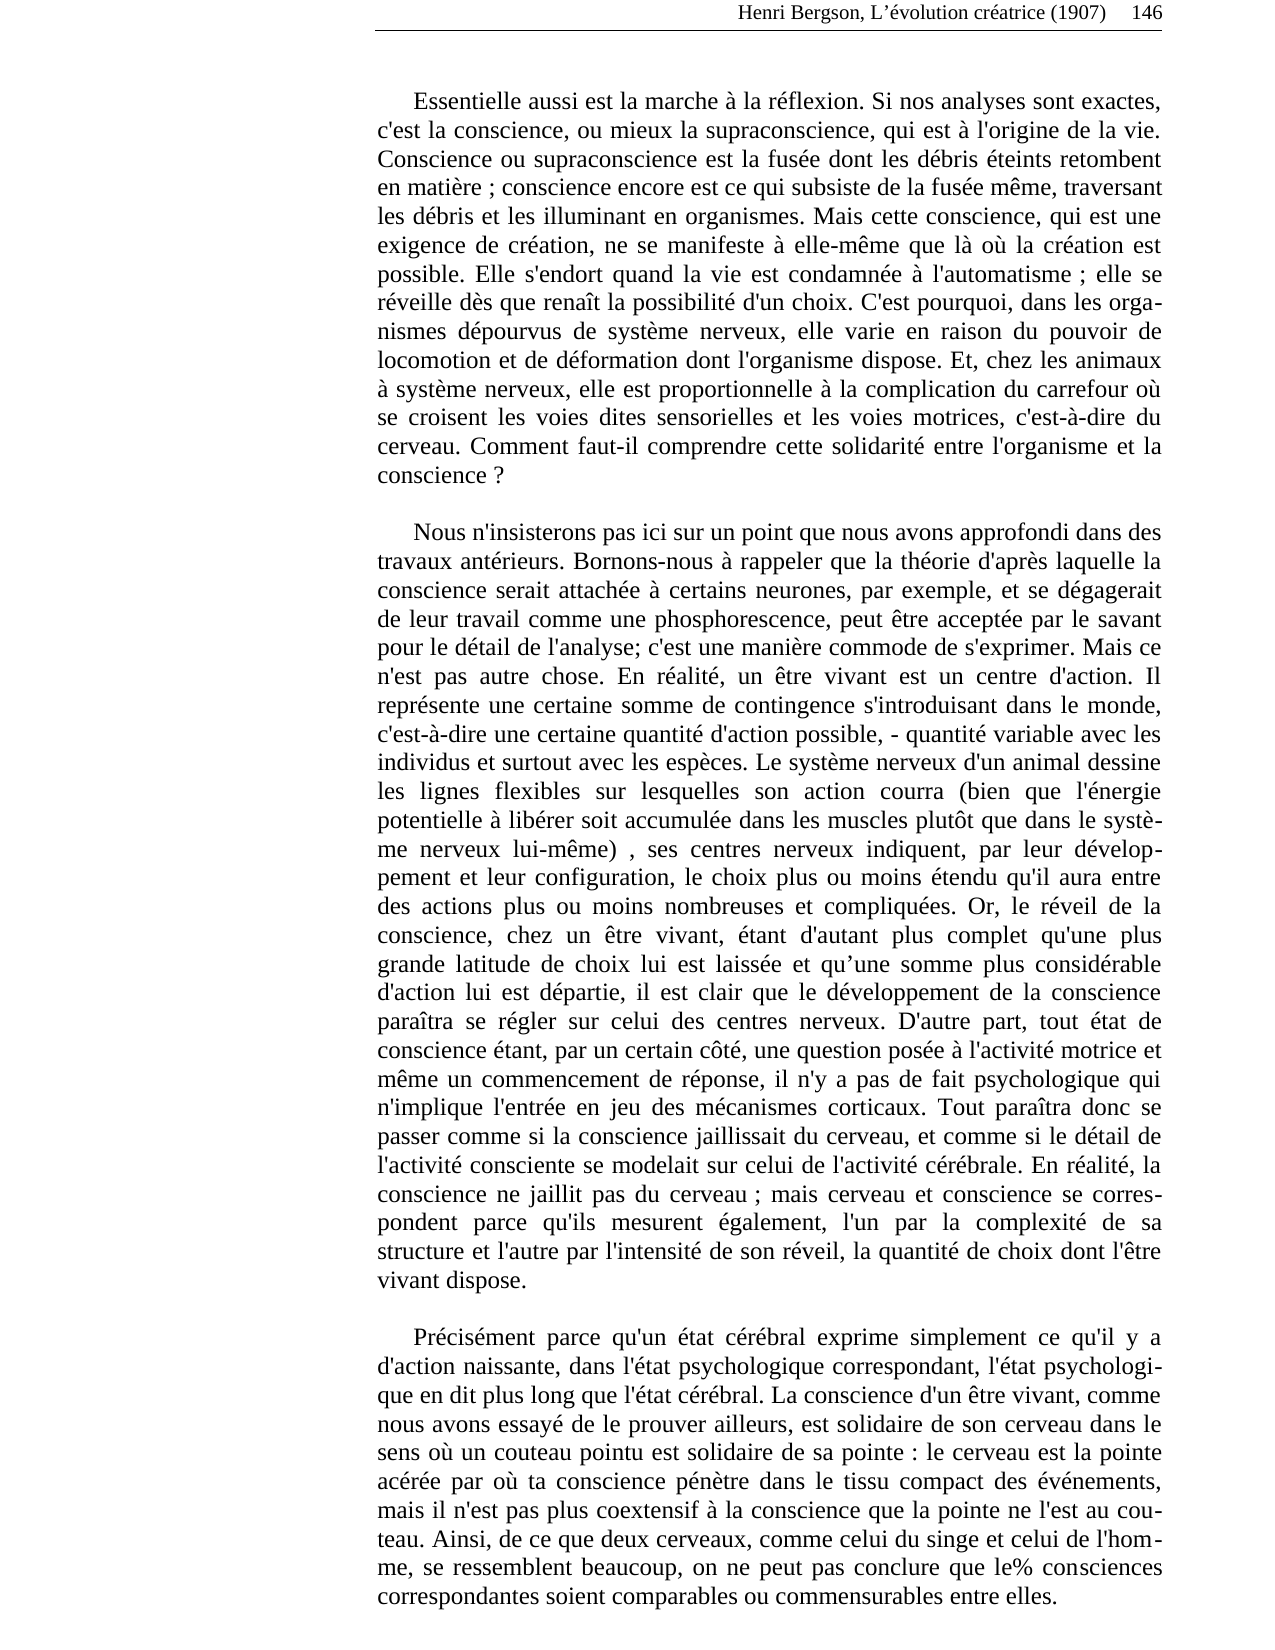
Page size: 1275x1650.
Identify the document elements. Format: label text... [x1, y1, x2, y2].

text Essentielle aussi est la marche à la réflexion. Si nos analyses sont exactes, c'est la conscience, ou mieux la supraconscience, qui est à l'origine de la vie. Conscience ou supraconscience est la fusée dont les débris éteints retombent en matière ; conscience encore est ce qui subsiste de la fusée même, traversant les débris et les illuminant en organismes. Mais cette conscience, qui est une exigence de création, ne se manifeste à elle-même que là où la création est possible. Elle s'endort quand la vie est condamnée à l'automatisme ; elle se réveille dès que renaît la possibilité d'un choix. C'est pourquoi, dans les organismes dépourvus de système nerveux, elle varie en raison du pouvoir de locomotion et de déformation dont l'organisme dispose. Et, chez les animaux à système nerveux, elle est proportionnelle à la complication du carrefour où se croisent les voies dites sensorielles et les voies motrices, c'est-à-dire du cerveau. Comment faut-il comprendre cette solidarité entre l'organisme et la conscience ? [377, 86, 1162, 489]
text Précisément parce qu'un état cérébral exprime simplement ce qu'il y a d'action naissante, dans l'état psychologique correspondant, l'état psychologique en dit plus long que l'état cérébral. La conscience d'un être vivant, comme nous avons essayé de le prouver ailleurs, est solidaire de son cerveau dans le sens où un couteau pointu est solidaire de sa pointe : le cerveau est la pointe acérée par où ta conscience pénètre dans le tissu compact des événements, mais il n'est pas plus coextensif à la conscience que la pointe ne l'est au couteau. Ainsi, de ce que deux cerveaux, comme celui du singe et celui de l'homme, se ressemblent beaucoup, on ne peut pas conclure que le% consciences correspondantes soient comparables ou commensurables entre elles. [377, 1322, 1162, 1610]
text Nous n'insisterons pas ici sur un point que nous avons approfondi dans des travaux antérieurs. Bornons-nous à rappeler que la théorie d'après laquelle la conscience serait attachée à certains neurones, par exemple, et se dégagerait de leur travail comme une phosphorescence, peut être acceptée par le savant pour le détail de l'analyse; c'est une manière commode de s'exprimer. Mais ce n'est pas autre chose. En réalité, un être vivant est un centre d'action. Il représente une certaine somme de contingence s'introduisant dans le monde, c'est-à-dire une certaine quantité d'action possible, - quantité variable avec les individus et surtout avec les espèces. Le système nerveux d'un animal dessine les lignes flexibles sur lesquelles son action courra (bien que l'énergie potentielle à libérer soit accumulée dans les muscles plutôt que dans le système nerveux lui-même) , ses centres nerveux indiquent, par leur développement et leur configuration, le choix plus ou moins étendu qu'il aura entre des actions plus ou moins nombreuses et compliquées. Or, le réveil de la conscience, chez un être vivant, étant d'autant plus complet qu'une plus grande latitude de choix lui est laissée et qu’une somme plus considérable d'action lui est départie, il est clair que le développement de la conscience paraîtra se régler sur celui des centres nerveux. D'autre part, tout état de conscience étant, par un certain côté, une question posée à l'activité motrice et même un commencement de réponse, il n'y a pas de fait psychologique qui n'implique l'entrée en jeu des mécanismes corticaux. Tout paraîtra donc se passer comme si la conscience jaillissait du cerveau, et comme si le détail de l'activité consciente se modelait sur celui de l'activité cérébrale. En réalité, la conscience ne jaillit pas du cerveau ; mais cerveau et conscience se correspondent parce qu'ils mesurent également, l'un par la complexité de sa structure et l'autre par l'intensité de son réveil, la quantité de choix dont l'être vivant dispose. [377, 517, 1162, 1294]
